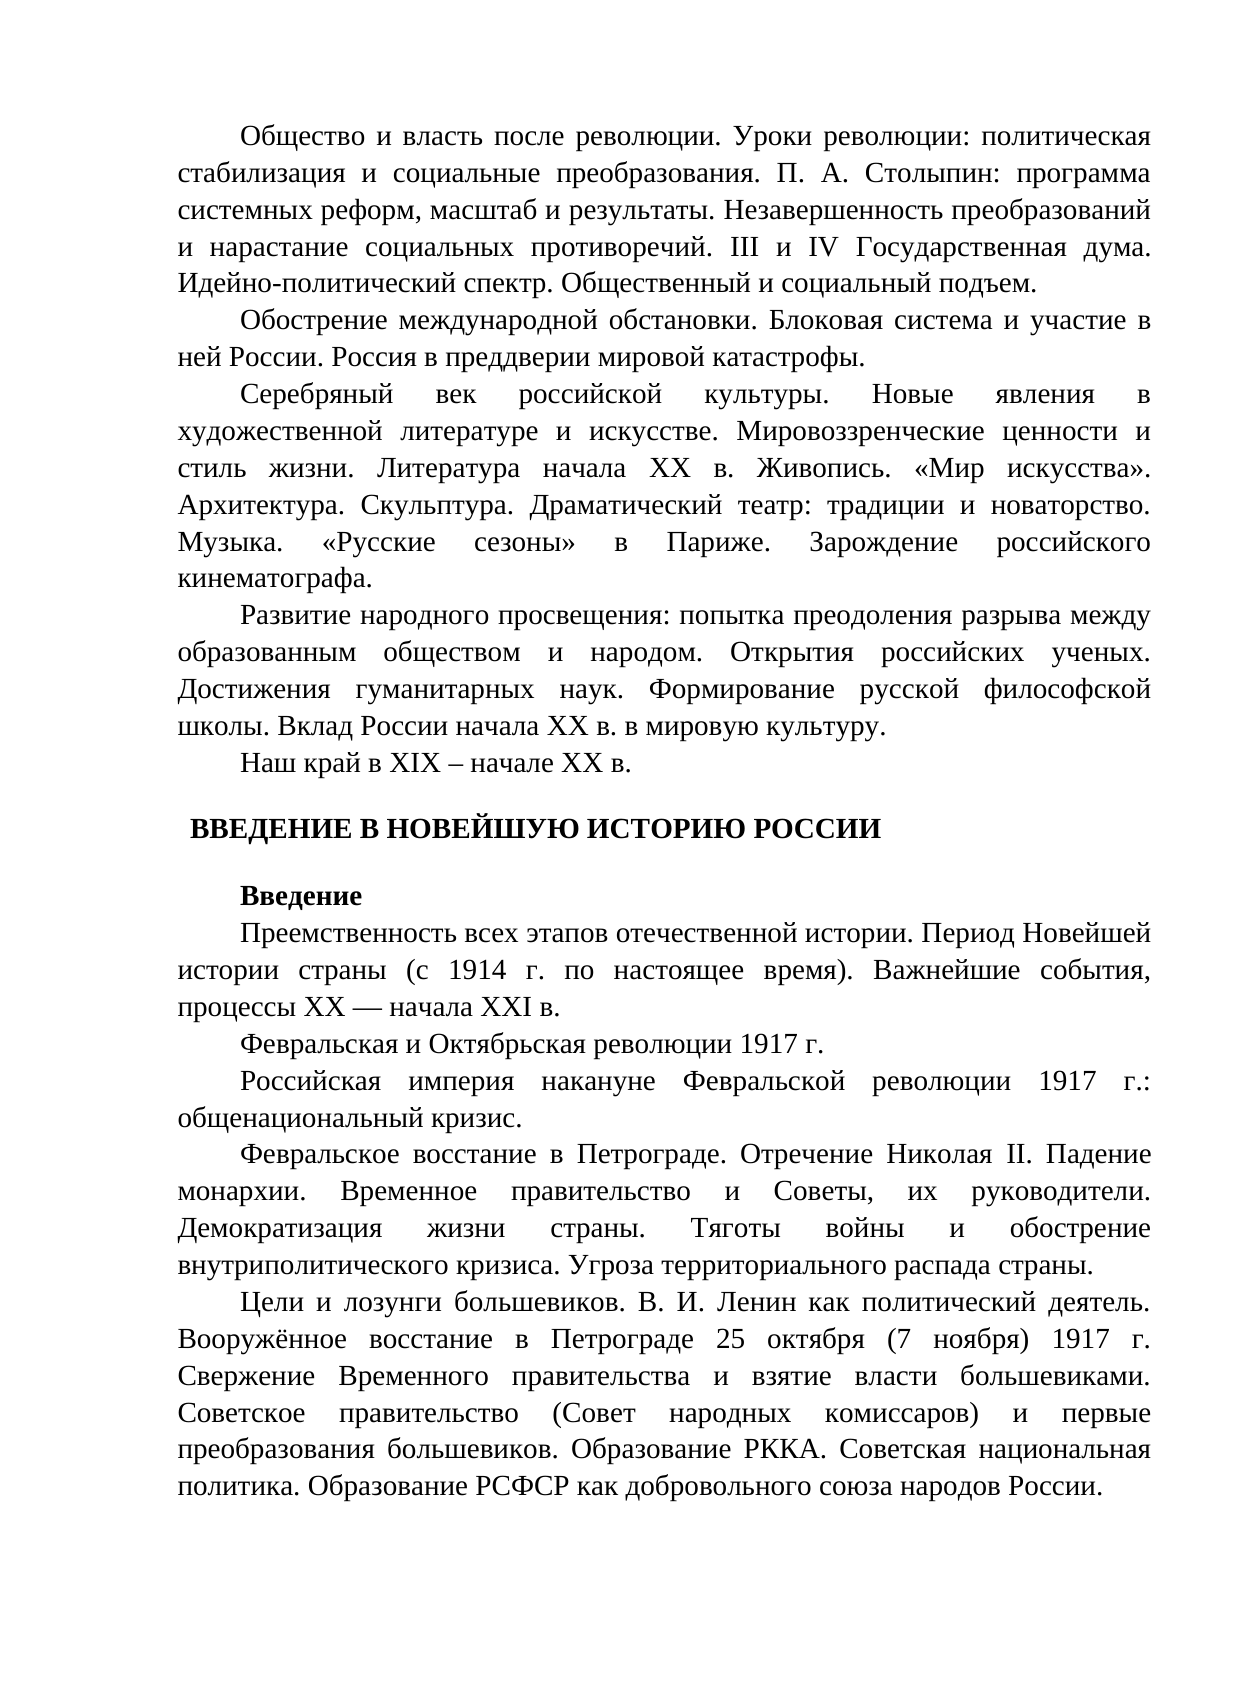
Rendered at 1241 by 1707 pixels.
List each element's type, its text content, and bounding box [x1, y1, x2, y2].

text Серебряный век российской культуры. Новые явления в художественной литературе и искусстве. Мировоззренческие ценности и стиль жизни. Литература начала XX в. Живопись. «Мир искусства». Архитектура. Скульптура. Драматический театр: традиции и новаторство. Музыка. «Русские сезоны» в Париже. Зарождение российского кинематографа. [177, 376, 1152, 594]
text Цели и лозунги большевиков. В. И. Ленин как политический деятель. Вооружённое восстание в Петрограде 25 октября (7 ноября) 1917 г. Свержение Временного правительства и взятие власти большевиками. Советское правительство (Совет народных комиссаров) и первые преобразования большевиков. Образование РККА. Советская национальная политика. Образование РСФСР как добровольного союза народов России. [177, 1284, 1152, 1502]
text Введение [177, 878, 1152, 912]
text Наш край в XIX – начале ХХ в. [177, 745, 1152, 778]
text ВВЕДЕНИЕ В НОВЕЙШУЮ ИСТОРИЮ РОССИИ [190, 811, 1152, 844]
text Общество и власть после революции. Уроки революции: политическая стабилизация и социальные преобразования. П. А. Столыпин: программа системных реформ, масштаб и результаты. Незавершенность преобразований и нарастание социальных противоречий. III и IV Государственная дума. Идейно-политический спектр. Общественный и социальный подъем. [177, 118, 1152, 299]
text Февральское восстание в Петрограде. Отречение Николая II. Падение монархии. Временное правительство и Советы, их руководители. Демократизация жизни страны. Тяготы войны и обострение внутриполитического кризиса. Угроза территориального распада страны. [177, 1137, 1152, 1281]
text Февральская и Октябрьская революции 1917 г. [177, 1026, 1152, 1059]
text Развитие народного просвещения: попытка преодоления разрыва между образованным обществом и народом. Открытия российских ученых. Достижения гуманитарных наук. Формирование русской философской школы. Вклад России начала XX в. в мировую культуру. [177, 597, 1152, 742]
text Обострение международной обстановки. Блоковая система и участие в ней России. Россия в преддверии мировой катастрофы. [177, 302, 1152, 373]
text Российская империя накануне Февральской революции 1917 г.: общенациональный кризис. [177, 1063, 1152, 1133]
text Преемственность всех этапов отечественной истории. Период Новейшей истории страны (с 1914 г. по настоящее время). Важнейшие события, процессы ХХ — начала XXI в. [177, 915, 1152, 1023]
